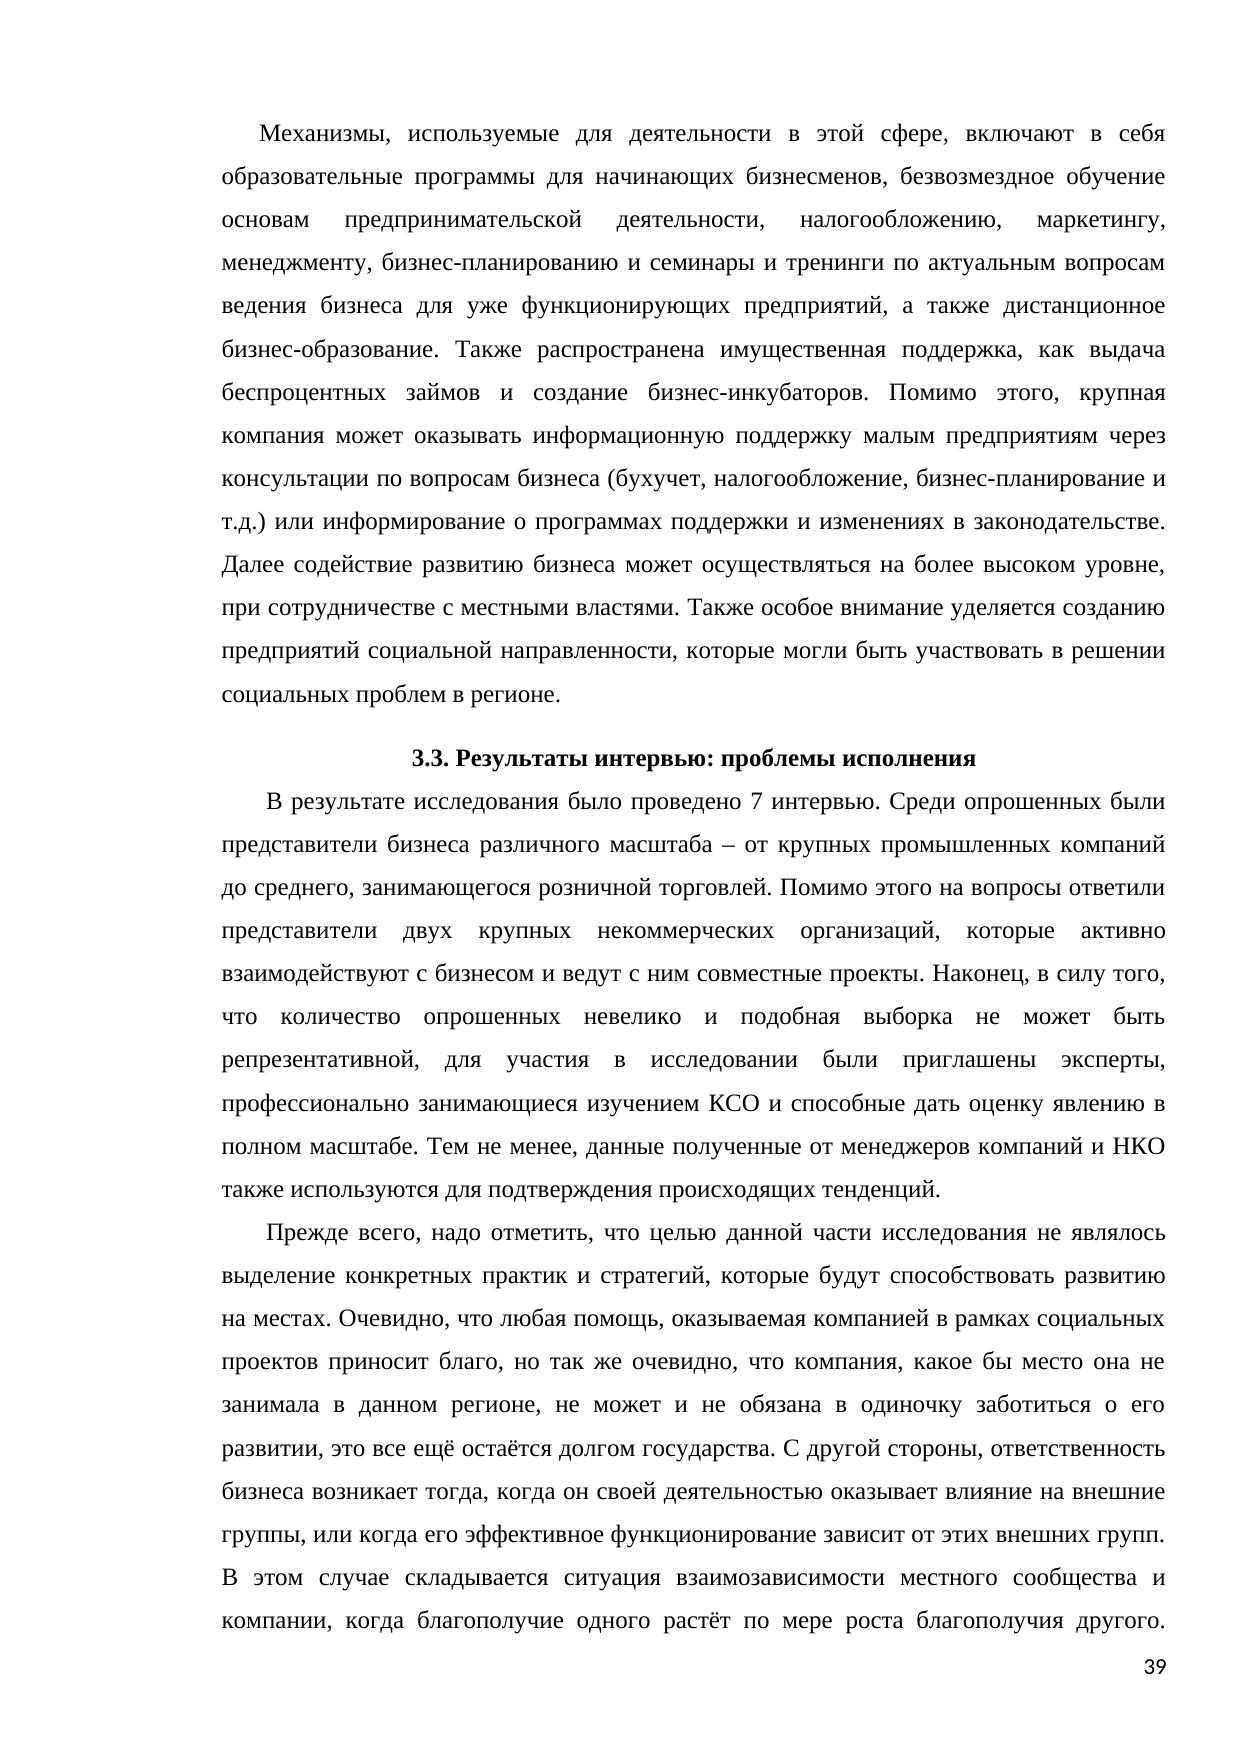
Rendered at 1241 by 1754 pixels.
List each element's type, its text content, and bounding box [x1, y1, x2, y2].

subtitle 3.3. Результаты интервью: проблемы исполнения [221, 743, 1167, 771]
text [221, 1217, 1167, 1634]
text В результате исследования было проведено 7 интервью. Среди опрошенных были представители бизнеса различного масштаба – от крупных промышленных компаний до среднего, занимающегося розничной торговлей. Помимо этого на вопросы ответили представители двух крупных некоммерческих организаций, которые активно взаимодействуют с бизнесом и ведут с ним совместные проекты. Наконец, в силу того, что количество опрошенных невелико и подобная выборка не может быть репрезентативной, для участия в исследовании были приглашены эксперты, профессионально занимающиеся изучением КСО и способные дать оценку явлению в полном масштабе. Тем не менее, данные полученные от менеджеров компаний и НКО также используются для подтверждения происходящих тенденций. [221, 786, 1167, 1203]
text Механизмы, используемые для деятельности в этой сфере, включают в себя образовательные программы для начинающих бизнесменов, безвозмездное обучение основам предпринимательской деятельности, налогообложению, маркетингу, менеджменту, бизнес-планированию и семинары и тренинги по актуальным вопросам ведения бизнеса для уже функционирующих предприятий, а также дистанционное бизнес-образование. Также распространена имущественная поддержка, как выдача беспроцентных займов и создание бизнес-инкубаторов. Помимо этого, крупная компания может оказывать информационную поддержку малым предприятиям через консультации по вопросам бизнеса (бухучет, налогообложение, бизнес-планирование и т.д.) или информирование о программах поддержки и изменениях в законодательстве. Далее содействие развитию бизнеса может осуществляться на более высоком уровне, при сотрудничестве с местными властями. Также особое внимание уделяется созданию предприятий социальной направленности, которые могли быть участвовать в решении социальных проблем в регионе. [221, 118, 1167, 707]
